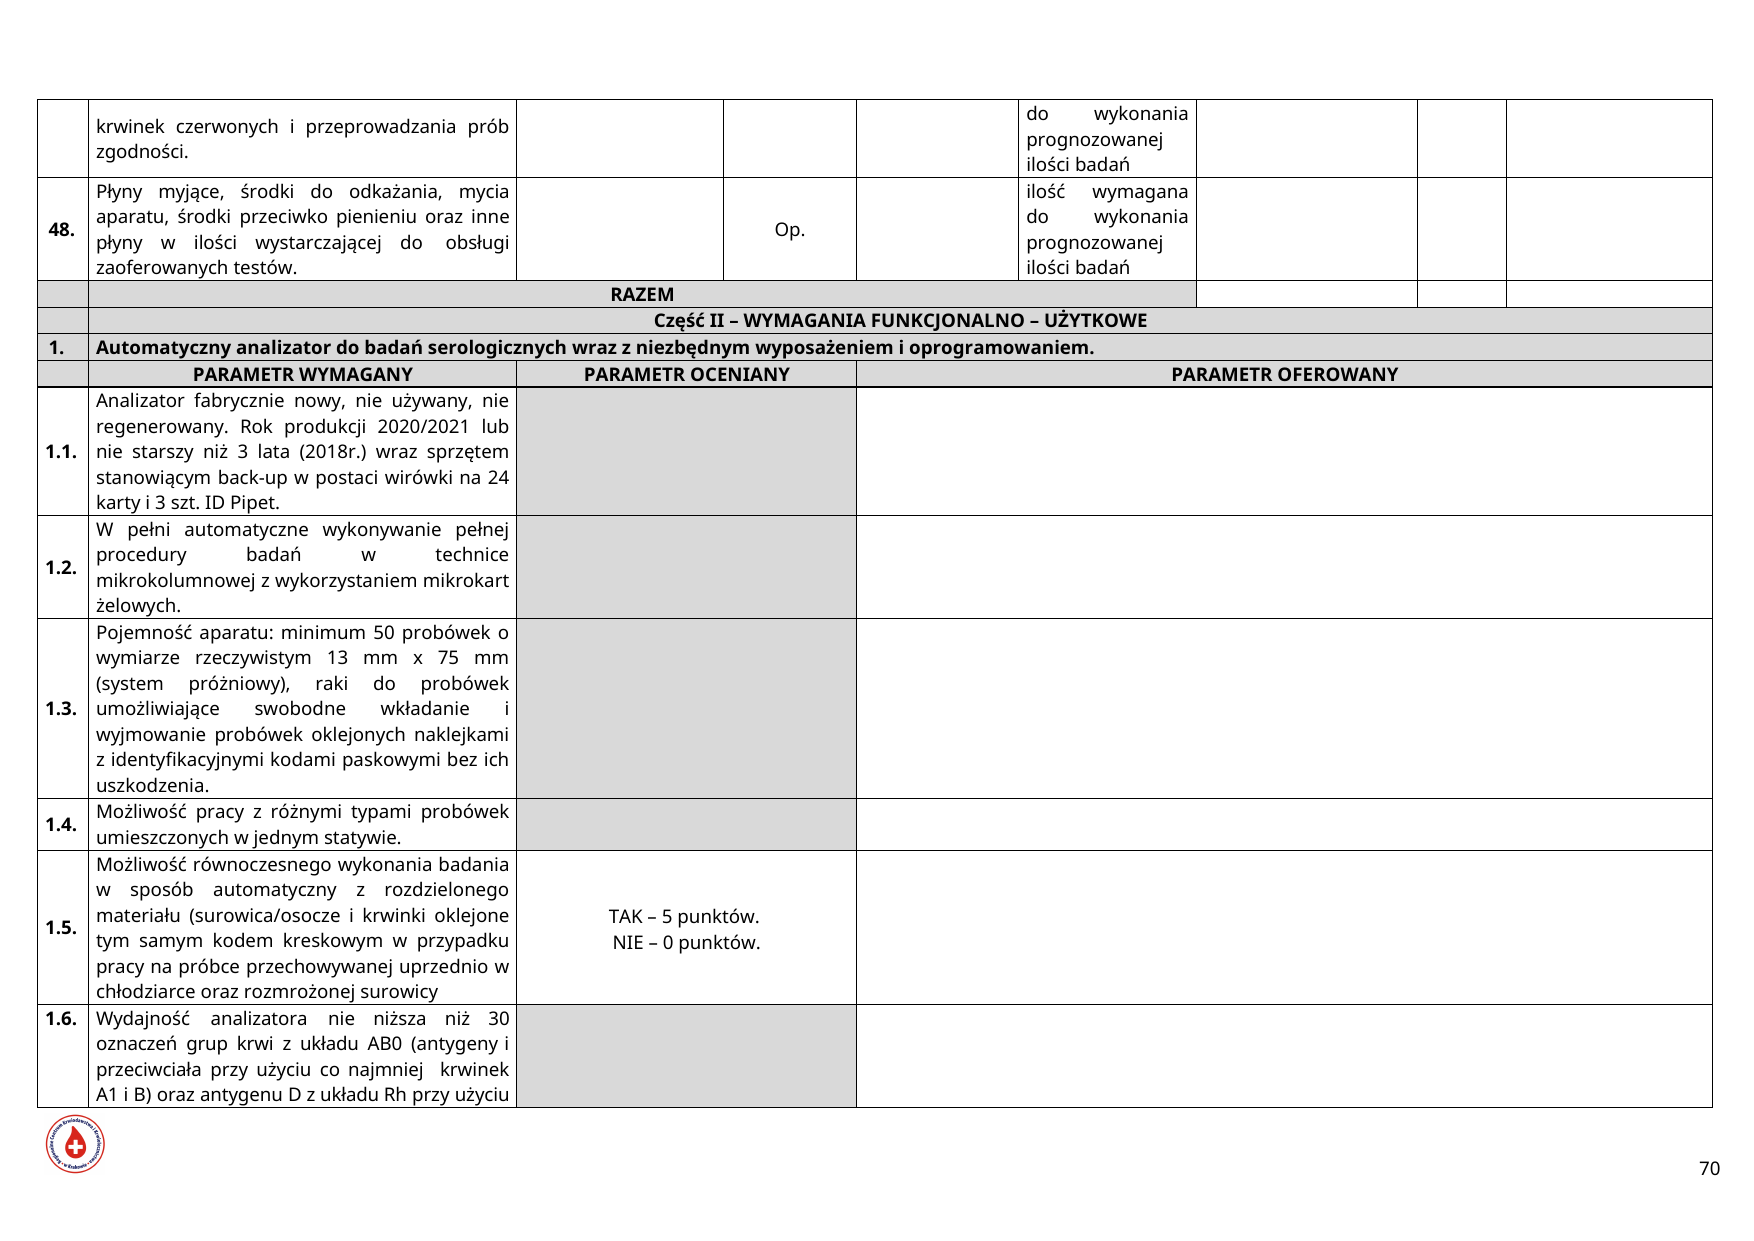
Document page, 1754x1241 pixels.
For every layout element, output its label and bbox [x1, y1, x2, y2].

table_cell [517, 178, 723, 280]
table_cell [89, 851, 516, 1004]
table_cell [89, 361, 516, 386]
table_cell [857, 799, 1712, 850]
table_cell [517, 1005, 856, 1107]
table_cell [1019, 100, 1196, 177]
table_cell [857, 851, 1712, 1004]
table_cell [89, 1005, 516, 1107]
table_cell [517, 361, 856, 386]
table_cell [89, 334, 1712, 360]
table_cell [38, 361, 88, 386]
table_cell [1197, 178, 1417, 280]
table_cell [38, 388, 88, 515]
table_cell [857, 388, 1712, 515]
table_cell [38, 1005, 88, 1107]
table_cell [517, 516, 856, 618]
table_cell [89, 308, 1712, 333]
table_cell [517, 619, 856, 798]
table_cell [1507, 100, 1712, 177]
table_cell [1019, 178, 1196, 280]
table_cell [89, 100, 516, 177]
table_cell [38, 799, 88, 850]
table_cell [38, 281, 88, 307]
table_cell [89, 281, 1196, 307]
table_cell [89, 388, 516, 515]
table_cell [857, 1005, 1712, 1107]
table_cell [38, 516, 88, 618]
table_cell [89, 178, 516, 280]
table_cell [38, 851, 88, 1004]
picture [44, 1113, 106, 1175]
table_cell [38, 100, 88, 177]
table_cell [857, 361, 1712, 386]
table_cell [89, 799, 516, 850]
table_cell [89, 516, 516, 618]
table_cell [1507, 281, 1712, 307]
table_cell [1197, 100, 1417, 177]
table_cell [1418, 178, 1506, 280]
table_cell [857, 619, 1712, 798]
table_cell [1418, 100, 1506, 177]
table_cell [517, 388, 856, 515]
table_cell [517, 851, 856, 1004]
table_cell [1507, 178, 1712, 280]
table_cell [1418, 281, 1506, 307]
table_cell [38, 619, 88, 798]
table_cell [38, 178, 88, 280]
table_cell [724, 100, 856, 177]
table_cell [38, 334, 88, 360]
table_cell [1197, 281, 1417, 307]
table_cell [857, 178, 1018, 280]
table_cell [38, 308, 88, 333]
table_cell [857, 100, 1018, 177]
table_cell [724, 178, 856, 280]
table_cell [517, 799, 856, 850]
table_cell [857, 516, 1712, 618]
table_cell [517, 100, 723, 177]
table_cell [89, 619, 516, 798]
